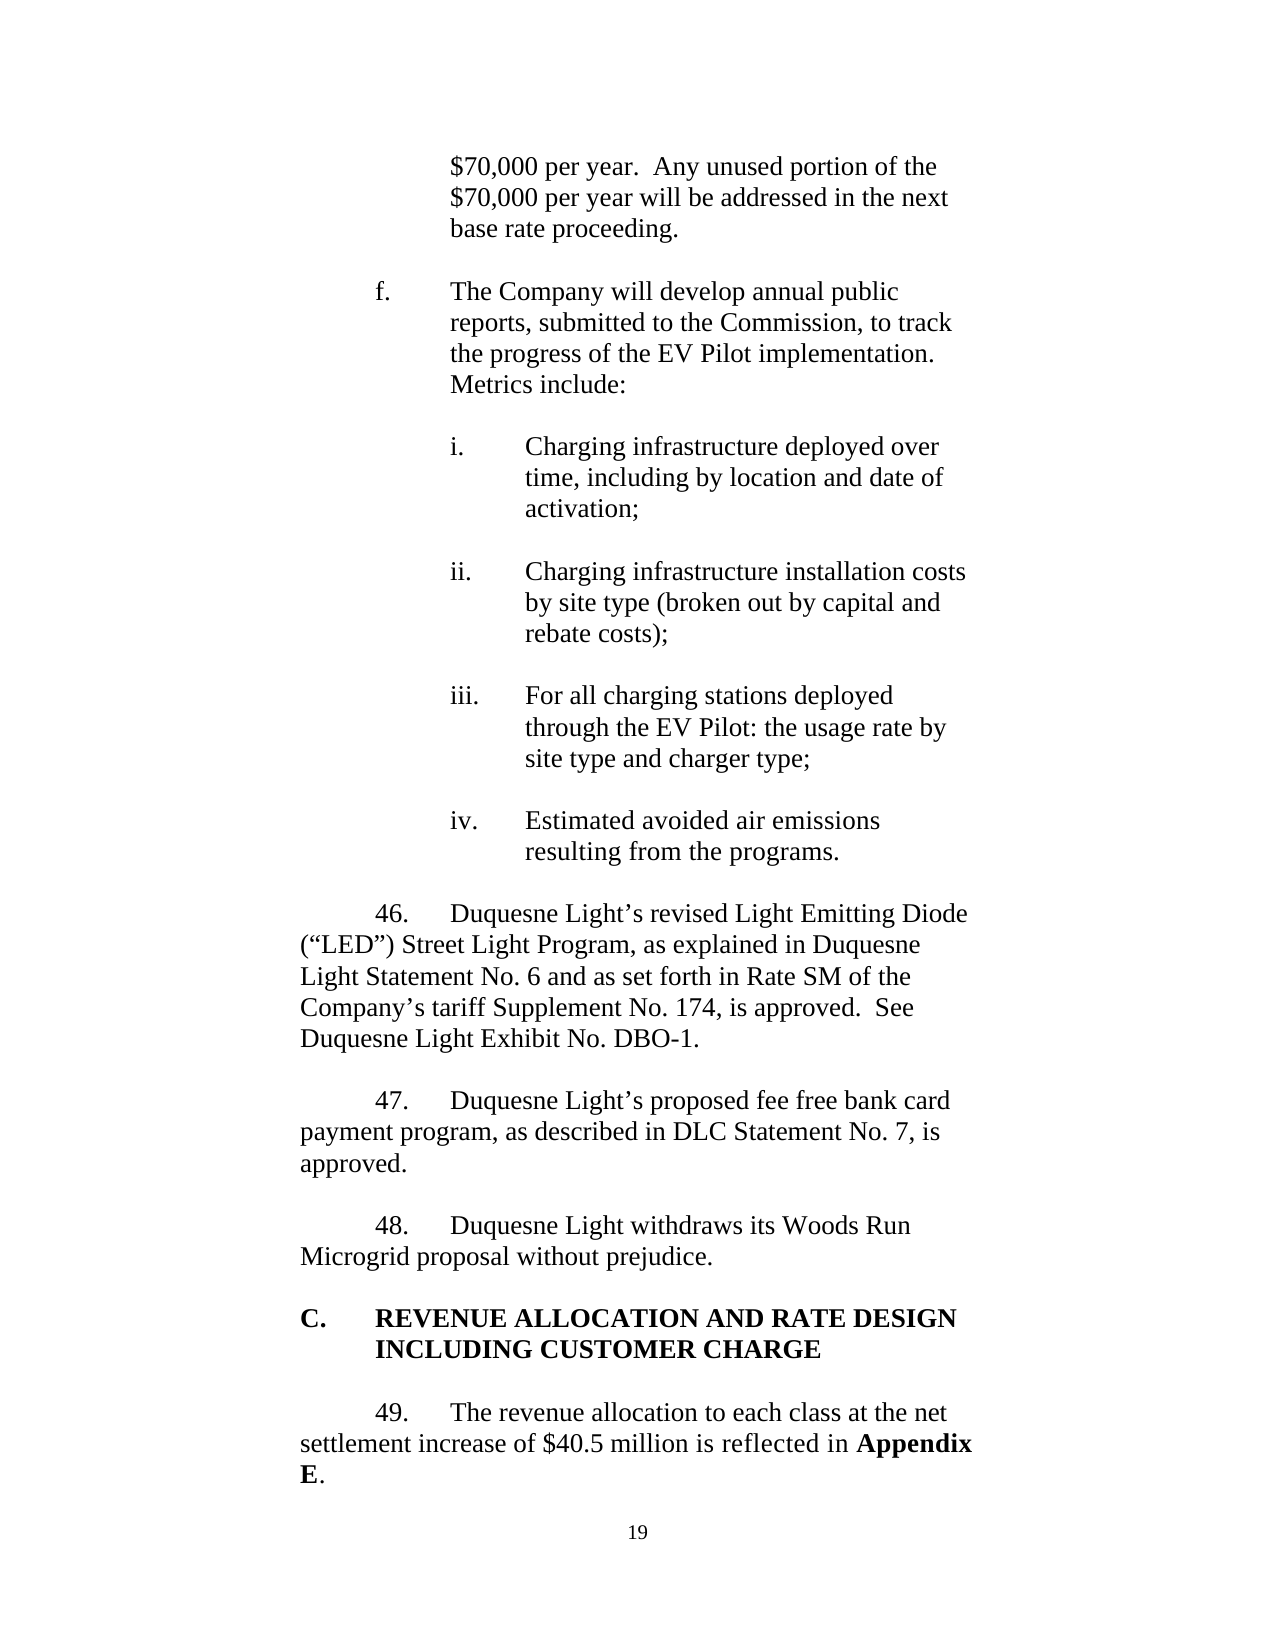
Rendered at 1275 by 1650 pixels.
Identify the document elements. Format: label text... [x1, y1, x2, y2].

text 46. Duquesne Light’s revised Light Emitting Diode (“LED”) Street Light Program, as explained in Duquesne Light Statement No. 6 and as set forth in Rate SM of the Company’s tariff Supplement No. 174, is approved. See Duquesne Light Exhibit No. DBO-1. [300, 897, 975, 1053]
text f. The Company will develop annual public reports, submitted to the Commission, to track the progress of the EV Pilot implementation. Metrics include: [375, 274, 975, 399]
text i. Charging infrastructure deployed over time, including by location and date of activation; [450, 430, 975, 524]
text 47. Duquesne Light’s proposed fee free bank card payment program, as described in DLC Statement No. 7, is approved. [300, 1084, 975, 1178]
text iii. For all charging stations deployed through the EV Pilot: the usage rate by site type and charger type; [450, 679, 975, 773]
text iv. Estimated avoided air emissions resulting from the programs. [450, 804, 975, 866]
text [375, 150, 975, 243]
text 49. The revenue allocation to each class at the net settlement increase of $40.5 million is reflected in Appendix E. [300, 1396, 975, 1489]
text ii. Charging infrastructure installation costs by site type (broken out by capital and rebate costs); [450, 555, 975, 648]
text C. REVENUE ALLOCATION AND RATE DESIGN INCLUDING CUSTOMER CHARGE [300, 1302, 975, 1365]
text 48. Duquesne Light withdraws its Woods Run Microgrid proposal without prejudice. [300, 1209, 975, 1271]
